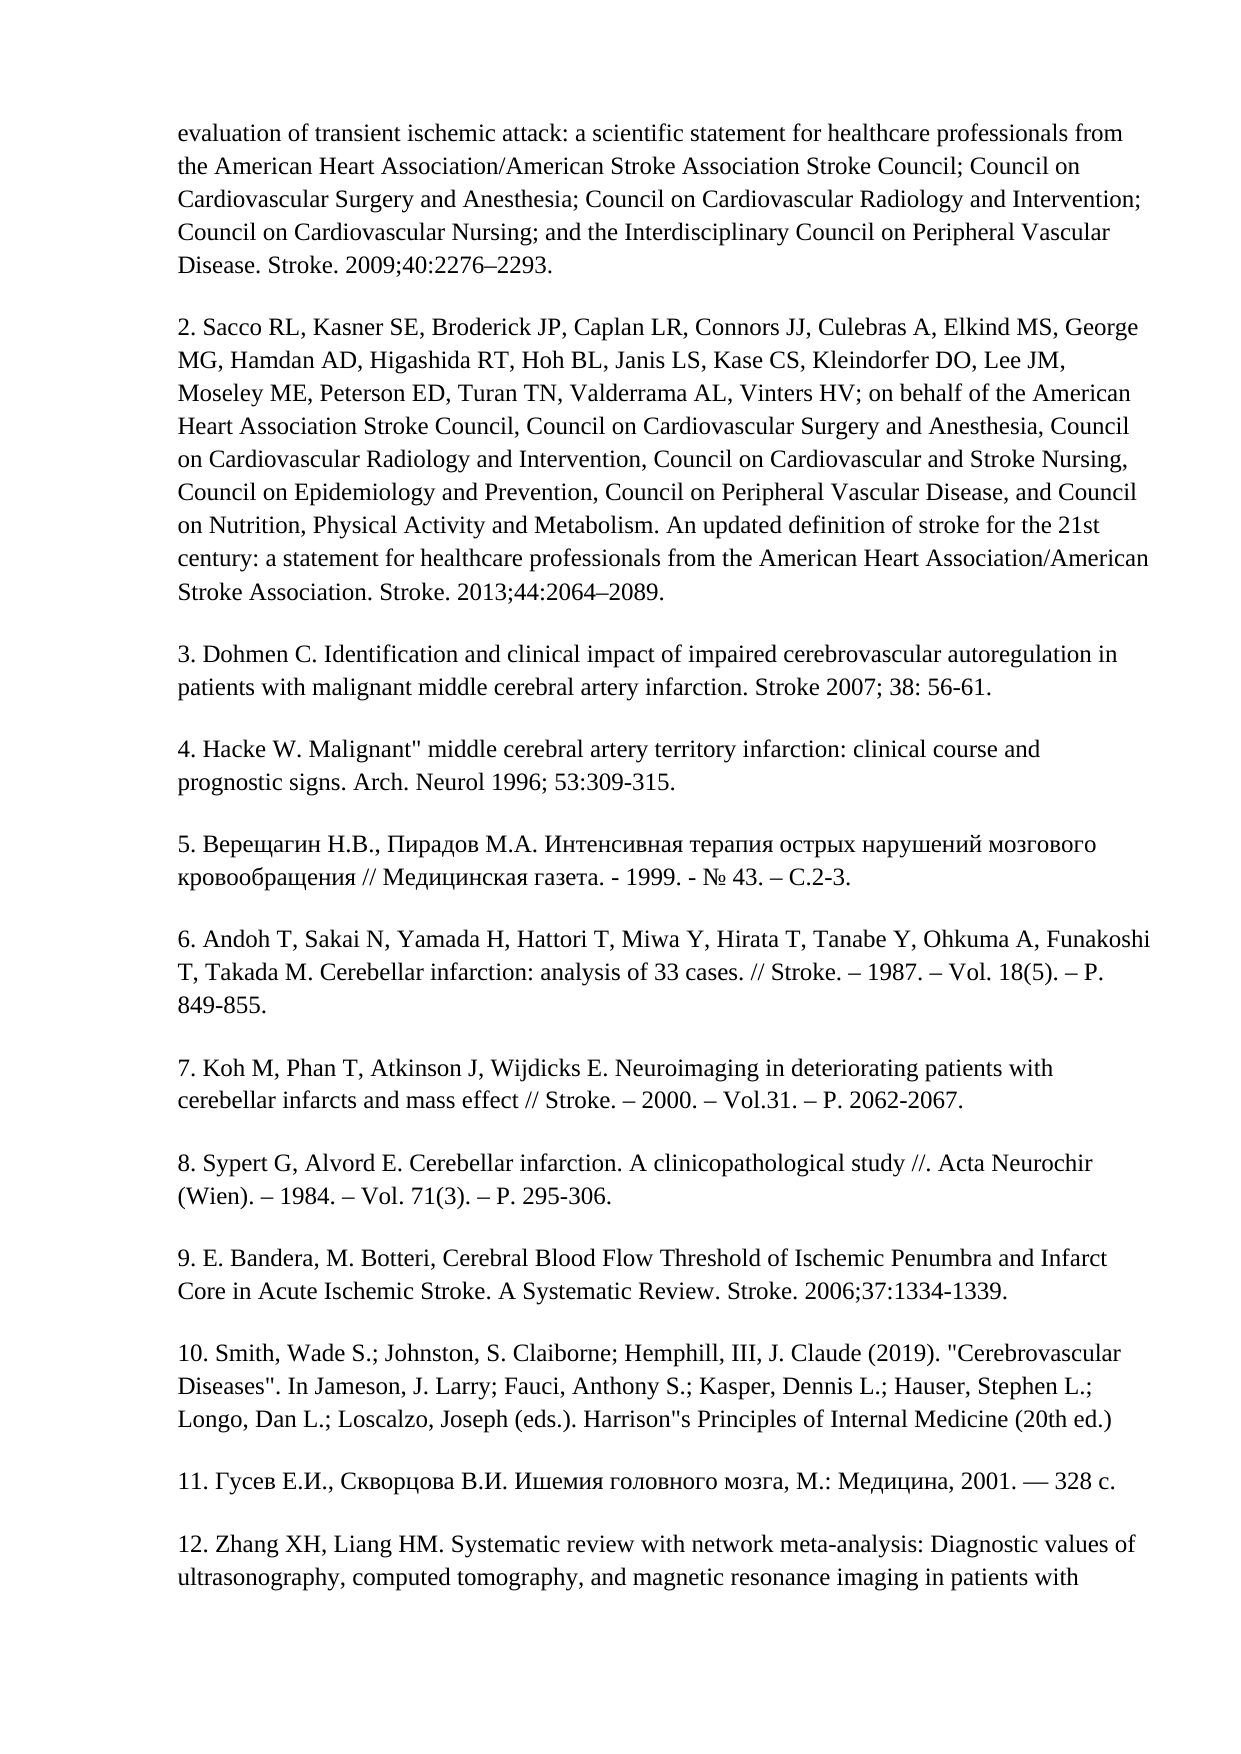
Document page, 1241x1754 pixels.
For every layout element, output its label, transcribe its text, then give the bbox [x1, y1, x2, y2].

text 3. Dohmen C. Identification and clinical impact of impaired cerebrovascular autoregulation in patients with malignant middle cerebral artery infarction. Stroke 2007; 38: 56-61. [177, 639, 1152, 701]
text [177, 1529, 1152, 1590]
text 4. Hacke W. Malignant" middle cerebral artery territory infarction: clinical course and prognostic signs. Arch. Neurol 1996; 53:309-315. [177, 734, 1152, 796]
text 11. Гусев Е.И., Скворцова В.И. Ишемия головного мозга, М.: Медицина, 2001. — 328 с. [177, 1466, 1152, 1495]
text 2. Sacco RL, Kasner SE, Broderick JP, Caplan LR, Connors JJ, Culebras A, Elkind MS, George MG, Hamdan AD, Higashida RT, Hoh BL, Janis LS, Kase CS, Kleindorfer DO, Lee JM, Moseley ME, Peterson ED, Turan TN, Valderrama AL, Vinters HV; on behalf of the American Heart Association Stroke Council, Council on Cardiovascular Surgery and Anesthesia, Council on Cardiovascular Radiology and Intervention, Council on Cardiovascular and Stroke Nursing, Council on Epidemiology and Prevention, Council on Peripheral Vascular Disease, and Council on Nutrition, Physical Activity and Metabolism. An updated definition of stroke for the 21st century: a statement for healthcare professionals from the American Heart Association/American Stroke Association. Stroke. 2013;44:2064–2089. [177, 312, 1152, 605]
text 9. E. Bandera, M. Botteri, Cerebral Blood Flow Threshold of Ischemic Penumbra and Infarct Core in Acute Ischemic Stroke. A Systematic Review. Stroke. 2006;37:1334-1339. [177, 1243, 1152, 1305]
text 8. Sypert G, Alvord E. Cerebellar infarction. A clinicopathological study //. Acta Neurochir (Wien). – 1984. – Vol. 71(3). – P. 295-306. [177, 1148, 1152, 1209]
text 7. Koh M, Phan T, Atkinson J, Wijdicks E. Neuroimaging in deteriorating patients with cerebellar infarcts and mass effect // Stroke. – 2000. – Vol.31. – P. 2062-2067. [177, 1053, 1152, 1114]
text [177, 118, 1152, 279]
text 6. Andoh T, Sakai N, Yamada H, Hattori T, Miwa Y, Hirata T, Tanabe Y, Ohkuma A, Funakoshi T, Takada M. Cerebellar infarction: analysis of 33 cases. // Stroke. – 1987. – Vol. 18(5). – P. 849-855. [177, 924, 1152, 1019]
text 5. Верещагин Н.В., Пирадов М.А. Интенсивная терапия острых нарушений мозгового кровообращения // Медицинская газета. - 1999. - № 43. – C.2-3. [177, 829, 1152, 891]
text 10. Smith, Wade S.; Johnston, S. Claiborne; Hemphill, III, J. Claude (2019). "Cerebrovascular Diseases". In Jameson, J. Larry; Fauci, Anthony S.; Kasper, Dennis L.; Hauser, Stephen L.; Longo, Dan L.; Loscalzo, Joseph (eds.). Harrison"s Principles of Internal Medicine (20th ed.) [177, 1338, 1152, 1433]
